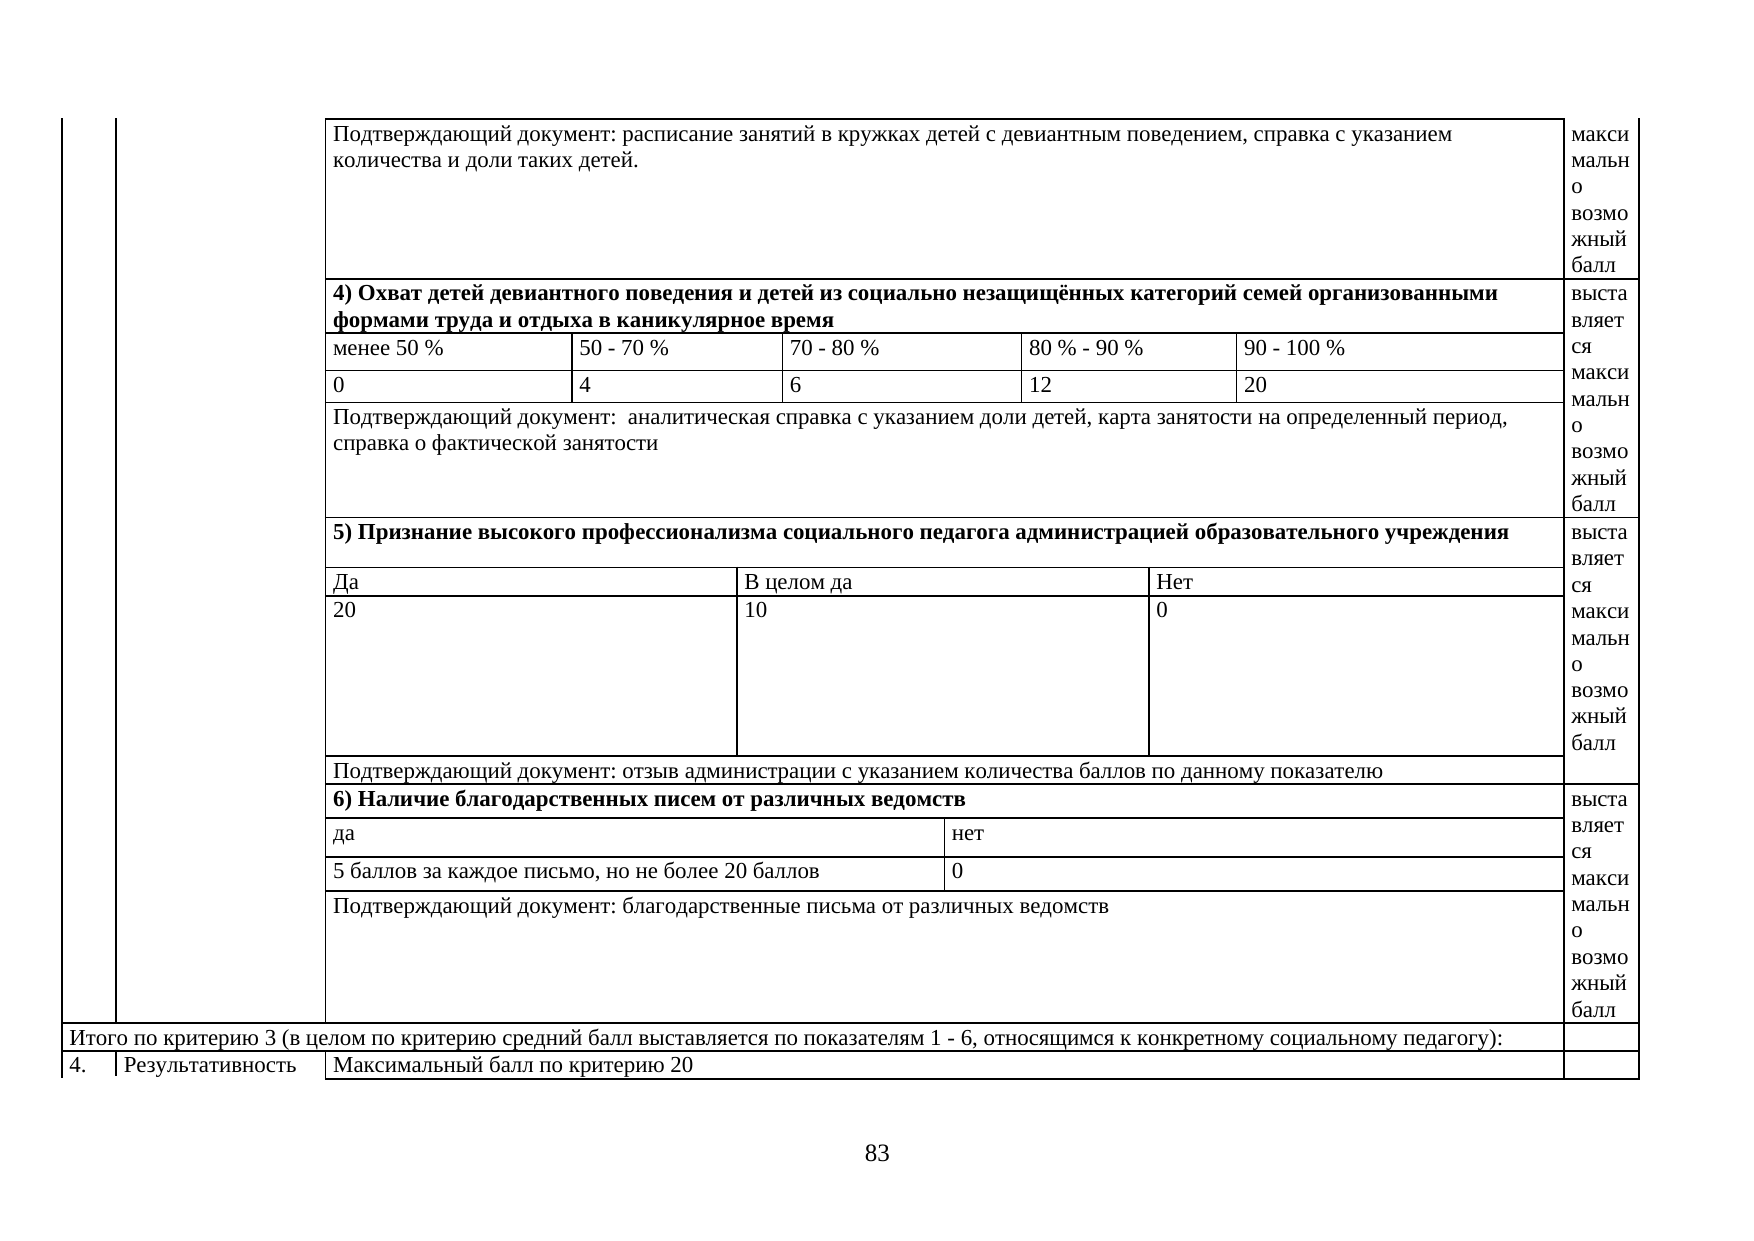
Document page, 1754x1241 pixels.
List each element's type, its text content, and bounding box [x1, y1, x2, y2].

table_cell 12 [1022, 371, 1236, 401]
table_cell выставляется максимально возможный балл [1565, 518, 1638, 755]
table_cell Да [326, 568, 736, 595]
table_cell выставляется максимально возможный балл [1565, 280, 1638, 517]
table_cell [1565, 755, 1638, 783]
table_cell нет [945, 819, 1563, 856]
table_cell Подтверждающий документ: аналитическая справка с указанием доли детей, карта занятости на определенный период, справка о фактической занятости [326, 403, 1563, 517]
table_cell 6) Наличие благодарственных писем от различных ведомств [326, 785, 1563, 817]
table_cell Подтверждающий документ: расписание занятий в кружках детей с девиантным поведением, справка с указанием количества и доли таких детей. [326, 120, 1563, 278]
table_cell [1565, 1052, 1638, 1078]
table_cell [116, 1052, 325, 1078]
table_cell [1565, 1024, 1638, 1050]
table_cell менее 50 % [326, 334, 571, 369]
table_cell 4 [573, 371, 782, 401]
table_cell да [326, 819, 944, 856]
table_cell 6 [783, 371, 1021, 401]
table_cell 5 баллов за каждое письмо, но не более 20 баллов [326, 858, 944, 890]
table_cell 70 - 80 % [783, 334, 1021, 369]
table_cell 0 [326, 371, 571, 401]
table_cell Нет [1150, 568, 1563, 595]
table_cell Итого по критерию 3 (в целом по критерию средний балл выставляется по показателям 1 - 6, относящимся к конкретному социальному педагогу): [63, 1024, 1563, 1050]
table_cell Подтверждающий документ: благодарственные письма от различных ведомств [326, 892, 1563, 1022]
table_cell 4) Охват детей девиантного поведения и детей из социально незащищённых категорий семей организованными формами труда и отдыха в каникулярное время [326, 280, 1563, 332]
table_cell 4. [63, 1052, 116, 1078]
table_cell 10 [738, 597, 1148, 755]
table_cell 0 [1150, 597, 1563, 755]
table_cell 20 [326, 597, 736, 755]
table_cell В целом да [738, 568, 1148, 595]
table_cell 0 [945, 858, 1563, 890]
table_cell 80 % - 90 % [1022, 334, 1236, 369]
table_cell выставляется максимально возможный балл [1565, 785, 1638, 1022]
table_cell Максимальный балл по критерию 20 [326, 1052, 1563, 1078]
table_cell Подтверждающий документ: отзыв администрации с указанием количества баллов по данному показателю [326, 757, 1563, 783]
table_cell 20 [1237, 371, 1563, 401]
table_cell 5) Признание высокого профессионализма социального педагога администрацией образовательного учреждения [326, 518, 1563, 567]
table_cell 90 - 100 % [1237, 334, 1563, 369]
table_cell 50 - 70 % [573, 334, 782, 369]
